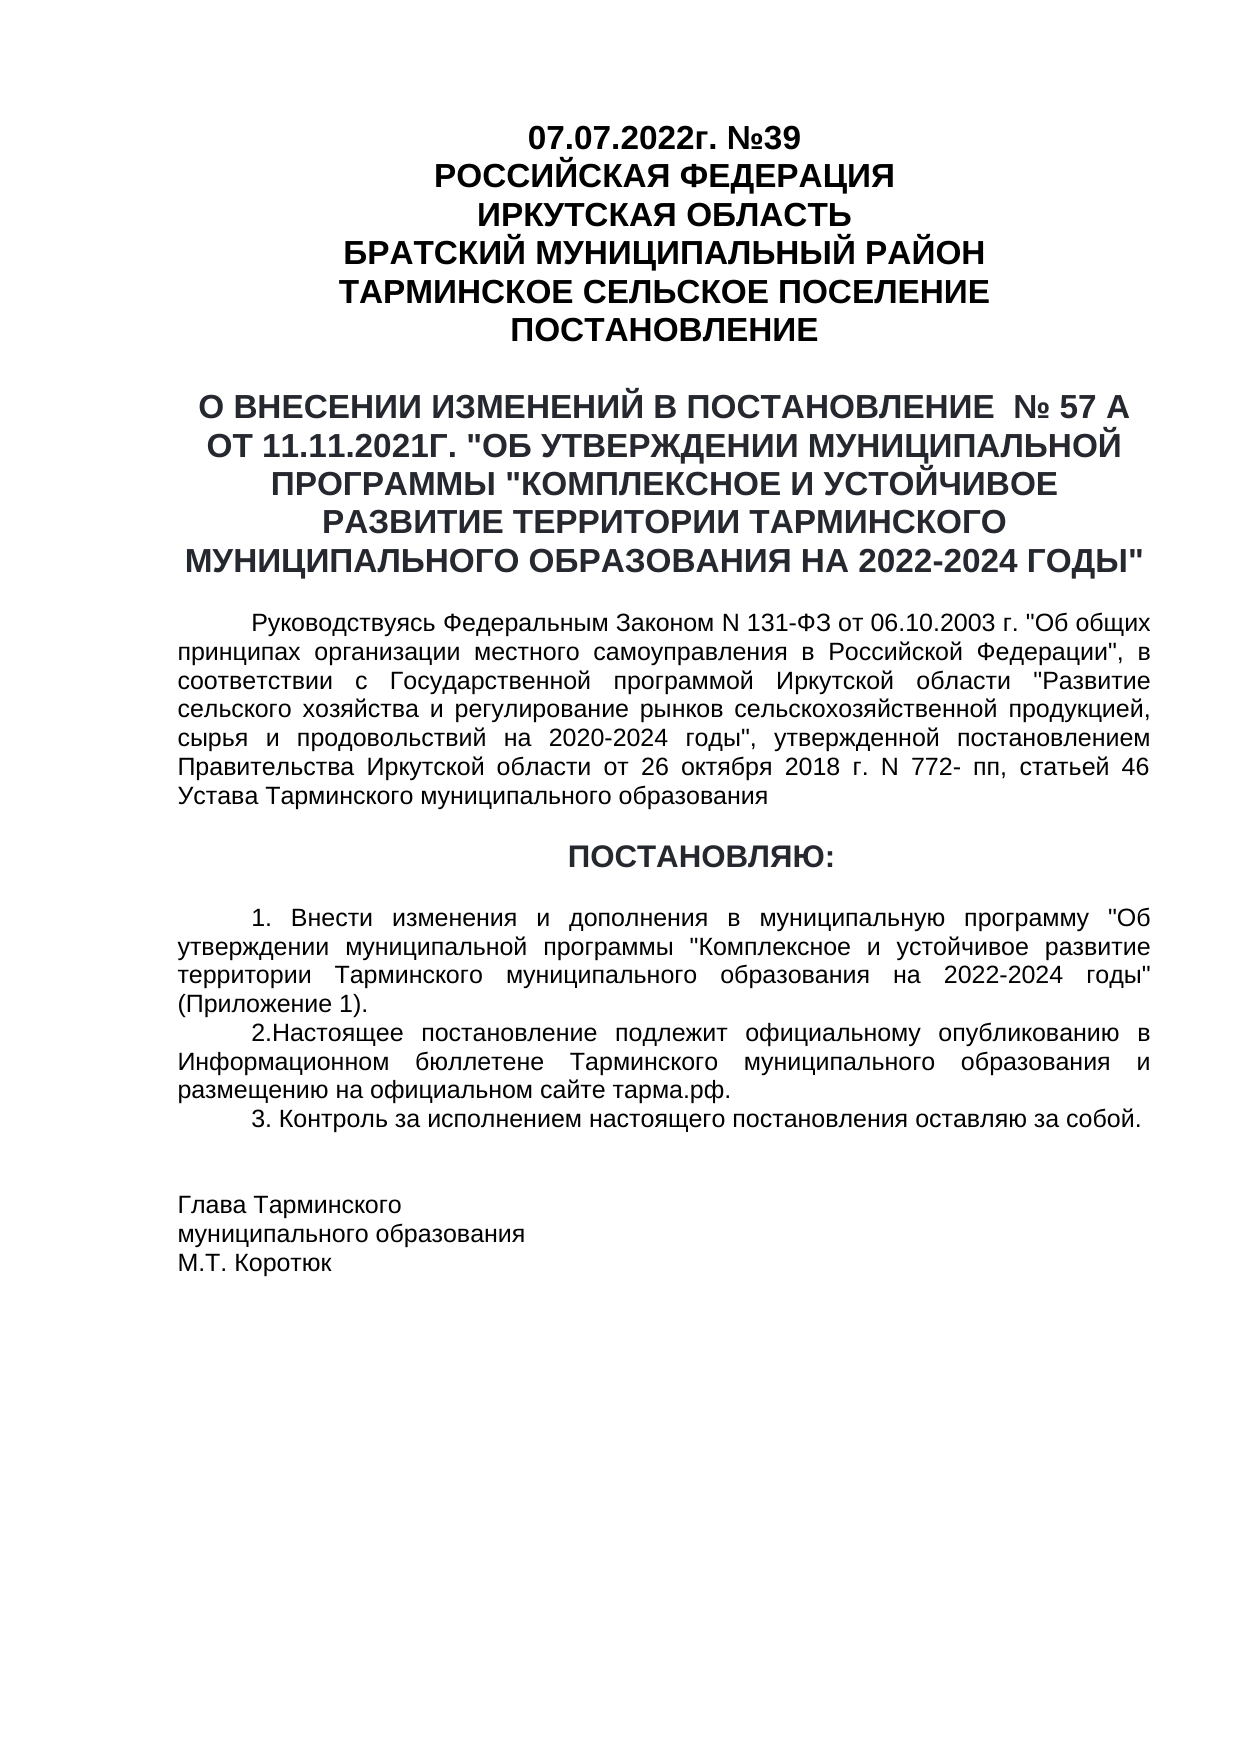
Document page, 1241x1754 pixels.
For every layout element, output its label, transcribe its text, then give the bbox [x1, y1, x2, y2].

text 3. Контроль за исполнением настоящего постановления оставляю за собой. [177, 1104, 1152, 1133]
text М.Т. Коротюк [177, 1248, 1152, 1277]
text Глава Тарминского [177, 1190, 1152, 1219]
text ТАРМИНСКОЕ СЕЛЬСКОЕ ПОСЕЛЕНИЕ [177, 272, 1152, 310]
text ПОСТАНОВЛЕНИЕ [177, 310, 1152, 349]
text 1. Внести изменения и дополнения в муниципальную программу "Об утверждении муниципальной программы "Комплексное и устойчивое развитие территории Тарминского муниципального образования на 2022-2024 годы" (Приложение 1). [177, 903, 1152, 1018]
text РОССИЙСКАЯ ФЕДЕРАЦИЯ [177, 157, 1152, 195]
subtitle ПОСТАНОВЛЯЮ: [177, 838, 1152, 874]
text муниципального образования [177, 1219, 1152, 1248]
text ИРКУТСКАЯ ОБЛАСТЬ [177, 195, 1152, 233]
text Руководствуясь Федеральным Законом N 131-ФЗ от 06.10.2003 г. "Об общих принципах организации местного самоуправления в Российской Федерации", в соответствии с Государственной программой Иркутской области "Развитие сельского хозяйства и регулирование рынков сельскохозяйственной продукцией, сырья и продовольствий на 2020-2024 годы", утвержденной постановлением Правительства Иркутской области от 26 октября 2018 г. N 772- пп, статьей 46 Устава Тарминского муниципального образования [177, 608, 1152, 809]
subtitle О ВНЕСЕНИИ ИЗМЕНЕНИЙ В ПОСТАНОВЛЕНИЕ № 57 А ОТ 11.11.2021Г. "ОБ УТВЕРЖДЕНИИ МУНИЦИПАЛЬНОЙ ПРОГРАММЫ "КОМПЛЕКСНОЕ И УСТОЙЧИВОЕ РАЗВИТИЕ ТЕРРИТОРИИ ТАРМИНСКОГО МУНИЦИПАЛЬНОГО ОБРАЗОВАНИЯ НА 2022-2024 ГОДЫ" [177, 387, 1152, 579]
text БРАТСКИЙ МУНИЦИПАЛЬНЫЙ РАЙОН [177, 233, 1152, 272]
text 07.07.2022г. №39 [177, 118, 1152, 157]
text 2.Настоящее постановление подлежит официальному опубликованию в Информационном бюллетене Тарминского муниципального образования и размещению на официальном сайте тарма.рф. [177, 1018, 1152, 1104]
